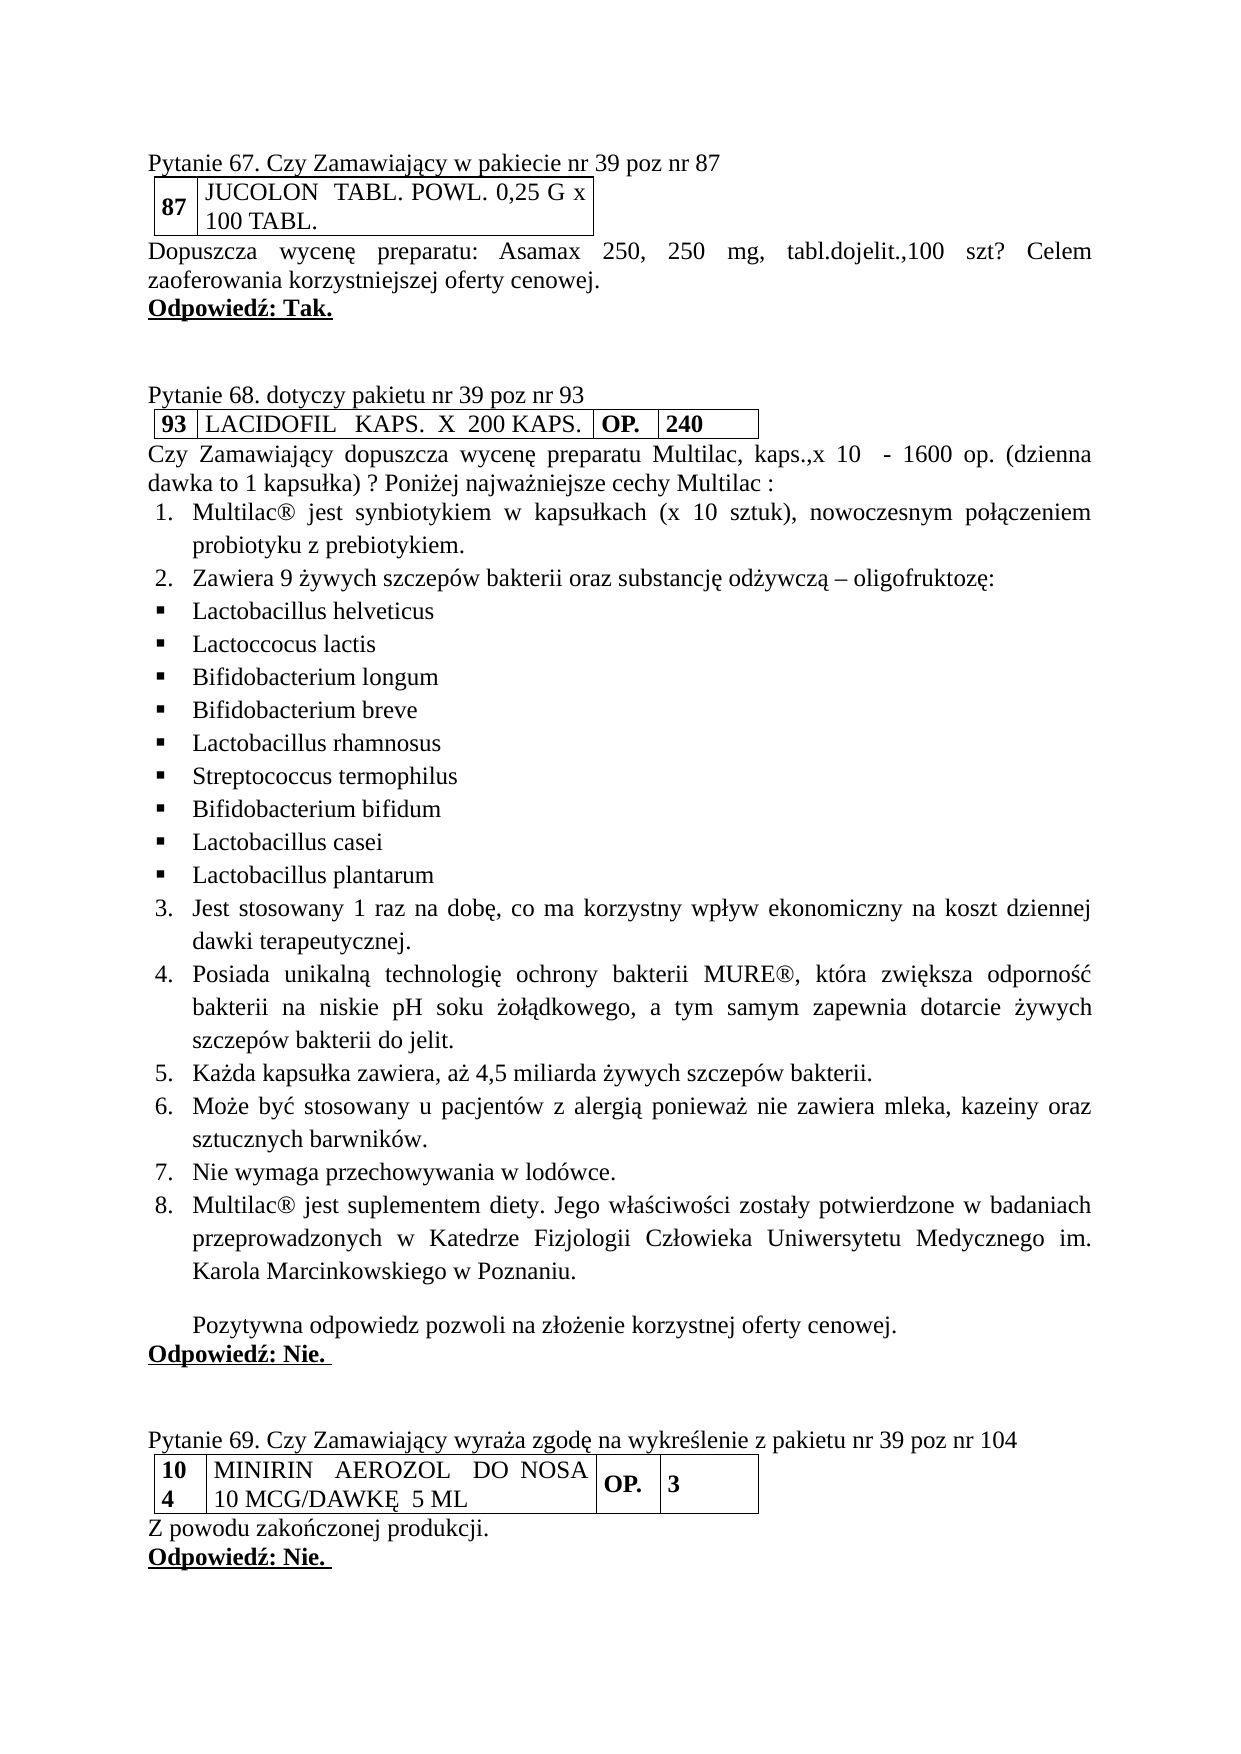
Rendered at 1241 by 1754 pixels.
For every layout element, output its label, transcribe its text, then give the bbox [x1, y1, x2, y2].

list Nie wymaga przechowywania w lodówce. [154, 1157, 1093, 1186]
table_header 87 [155, 178, 197, 235]
list Może być stosowany u pacjentów z alergią ponieważ nie zawiera mleka, kazeiny oraz sztucznych barwników. [154, 1091, 1093, 1153]
list Odpowiedź: Tak. [148, 293, 1093, 322]
table_header 3 [661, 1455, 758, 1512]
table_header 240 [659, 410, 758, 438]
list Jest stosowany 1 raz na dobę, co ma korzystny wpływ ekonomiczny na koszt dziennej dawki terapeutycznej. [154, 893, 1093, 955]
text Pytanie 69. Czy Zamawiający wyraża zgodę na wykreślenie z pakietu nr 39 poz nr 104 [148, 1425, 1093, 1454]
list Posiada unikalną technologię ochrony bakterii MURE®, która zwiększa odporność bakterii na niskie pH soku żołądkowego, a tym samym zapewnia dotarcie żywych szczepów bakterii do jelit. [154, 959, 1093, 1054]
list Lactobacillus casei [154, 827, 1093, 856]
text Czy Zamawiający dopuszcza wycenę preparatu Multilac, kaps.,x 10 - 1600 op. (dzienna dawka to 1 kapsułka) ? Poniżej najważniejsze cechy Multilac : [148, 439, 1093, 497]
list Streptococcus termophilus [154, 761, 1093, 790]
list Lactoccocus lactis [154, 629, 1093, 658]
list Bifidobacterium bifidum [154, 794, 1093, 823]
list Każda kapsułka zawiera, aż 4,5 miliarda żywych szczepów bakterii. [154, 1058, 1093, 1087]
text Pozytywna odpowiedz pozwoli na złożenie korzystnej oferty cenowej. [192, 1310, 1093, 1339]
table_header OP. [597, 1455, 660, 1512]
list Bifidobacterium breve [154, 695, 1093, 724]
table_header OP. [594, 410, 658, 438]
list Lactobacillus rhamnosus [154, 728, 1093, 757]
text Odpowiedź: Nie. [148, 1339, 1093, 1368]
table_header 93 [155, 410, 197, 438]
table_header JUCOLON TABL. POWL. x 100 TABL. [198, 178, 593, 235]
table_header MINIRIN AEROZOL DO NOSA 10 MCG/DAWKĘ 5 ML [207, 1455, 596, 1512]
list Multilac® jest synbiotykiem w kapsułkach (x 10 sztuk), nowoczesnym połączeniem probiotyku z prebiotykiem. [154, 497, 1093, 558]
text Dopuszcza wycenę preparatu: Asamax 250, 250 mg, tabl.dojelit.,100 szt? Celem zaoferowania korzystniejszej oferty cenowej. [148, 236, 1093, 293]
text Pytanie 68. dotyczy pakietu nr 39 poz nr 93 [148, 380, 1093, 408]
list Multilac® jest suplementem diety. Jego właściwości zostały potwierdzone w badaniach przeprowadzonych w Katedrze Fizjologii Człowieka Uniwersytetu Medycznego im. Karola Marcinkowskiego w Poznaniu. [154, 1190, 1093, 1285]
table_header LACIDOFIL KAPS. X 200 KAPS. [198, 410, 593, 438]
list Zawiera 9 żywych szczepów bakterii oraz substancję odżywczą – oligofruktozę: [154, 563, 1093, 592]
list Lactobacillus plantarum [154, 860, 1093, 889]
table_header 104 [155, 1455, 206, 1512]
text Z powodu zakończonej produkcji. [148, 1513, 1093, 1542]
list Bifidobacterium longum [154, 662, 1093, 691]
text Pytanie 67. Czy Zamawiający w pakiecie nr 39 poz nr 87 [148, 148, 1093, 176]
list Lactobacillus helveticus [154, 596, 1093, 624]
text Odpowiedź: Nie. [148, 1542, 1093, 1571]
